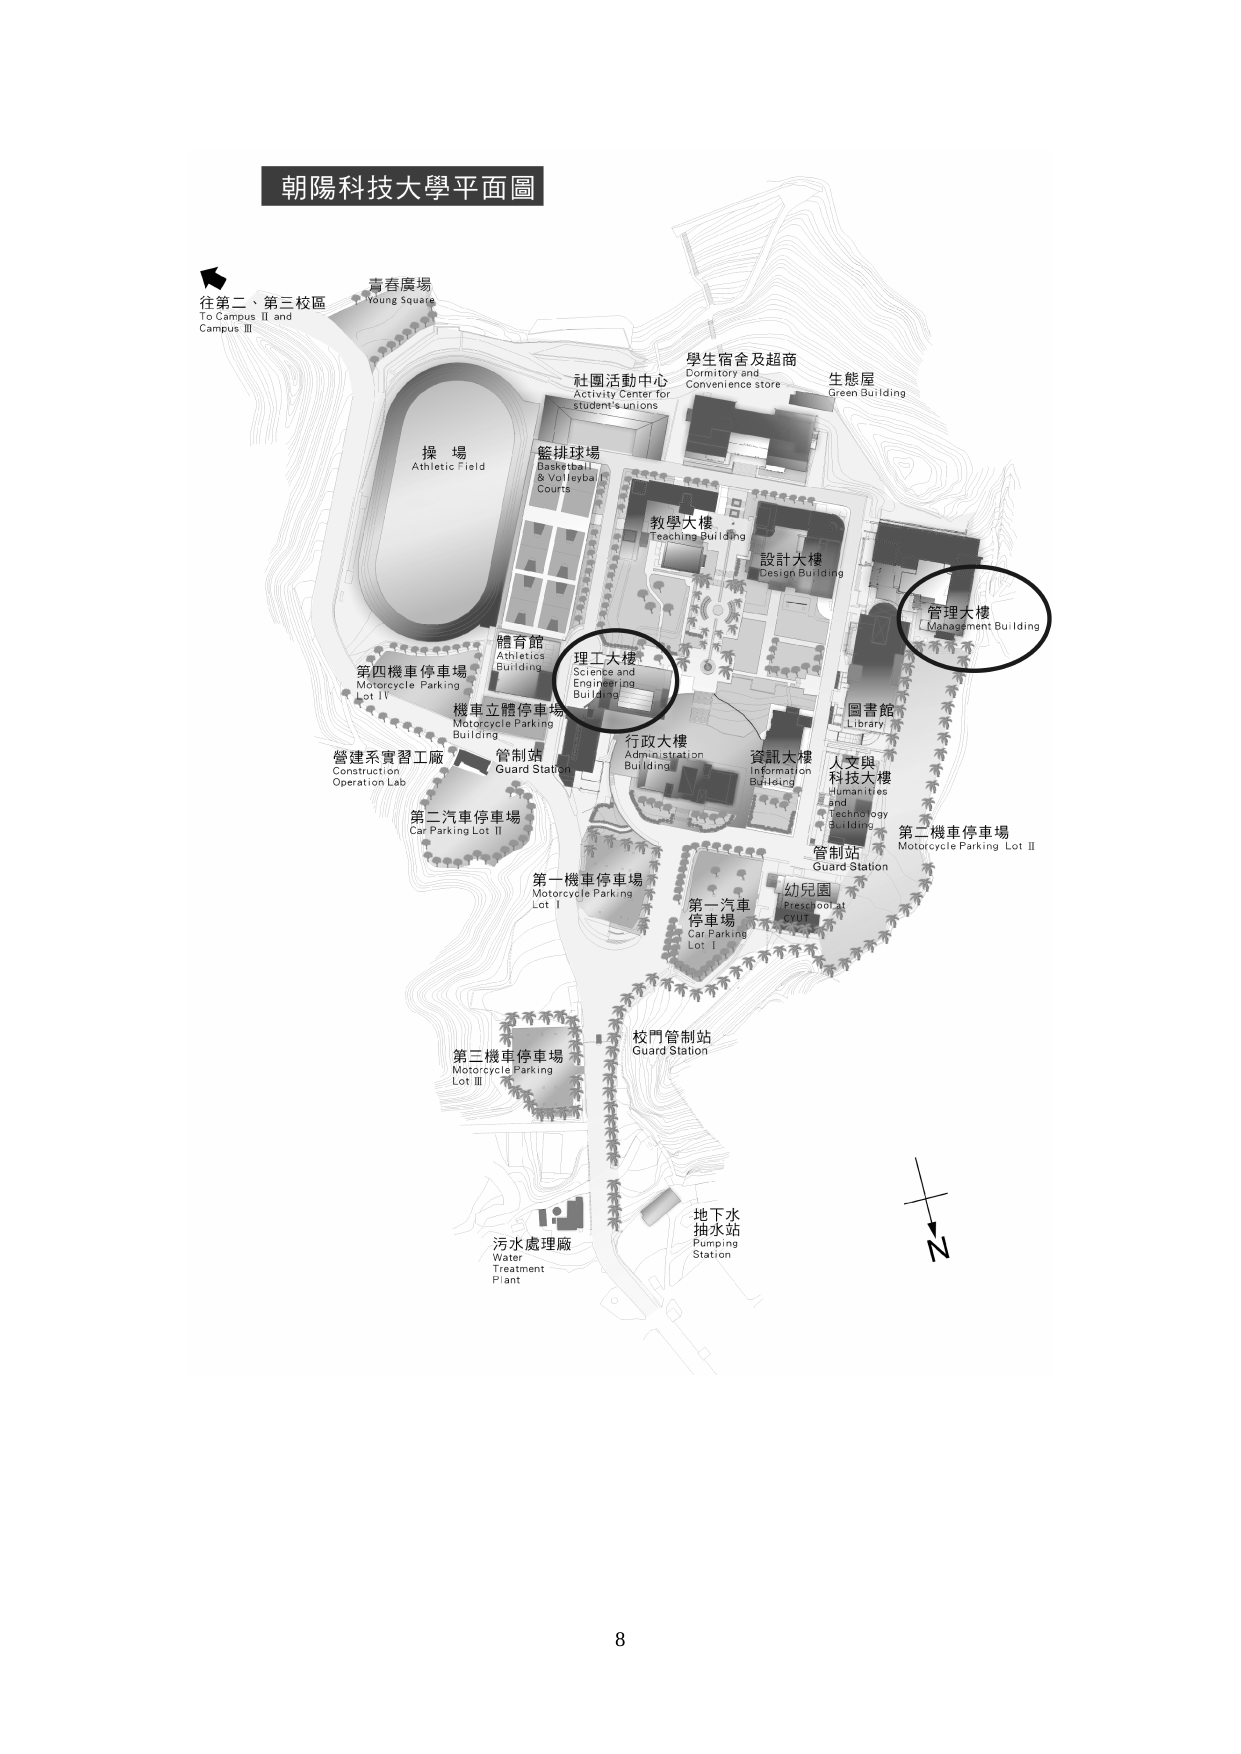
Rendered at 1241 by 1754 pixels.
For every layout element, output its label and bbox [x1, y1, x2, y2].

picture [187, 150, 1053, 1375]
